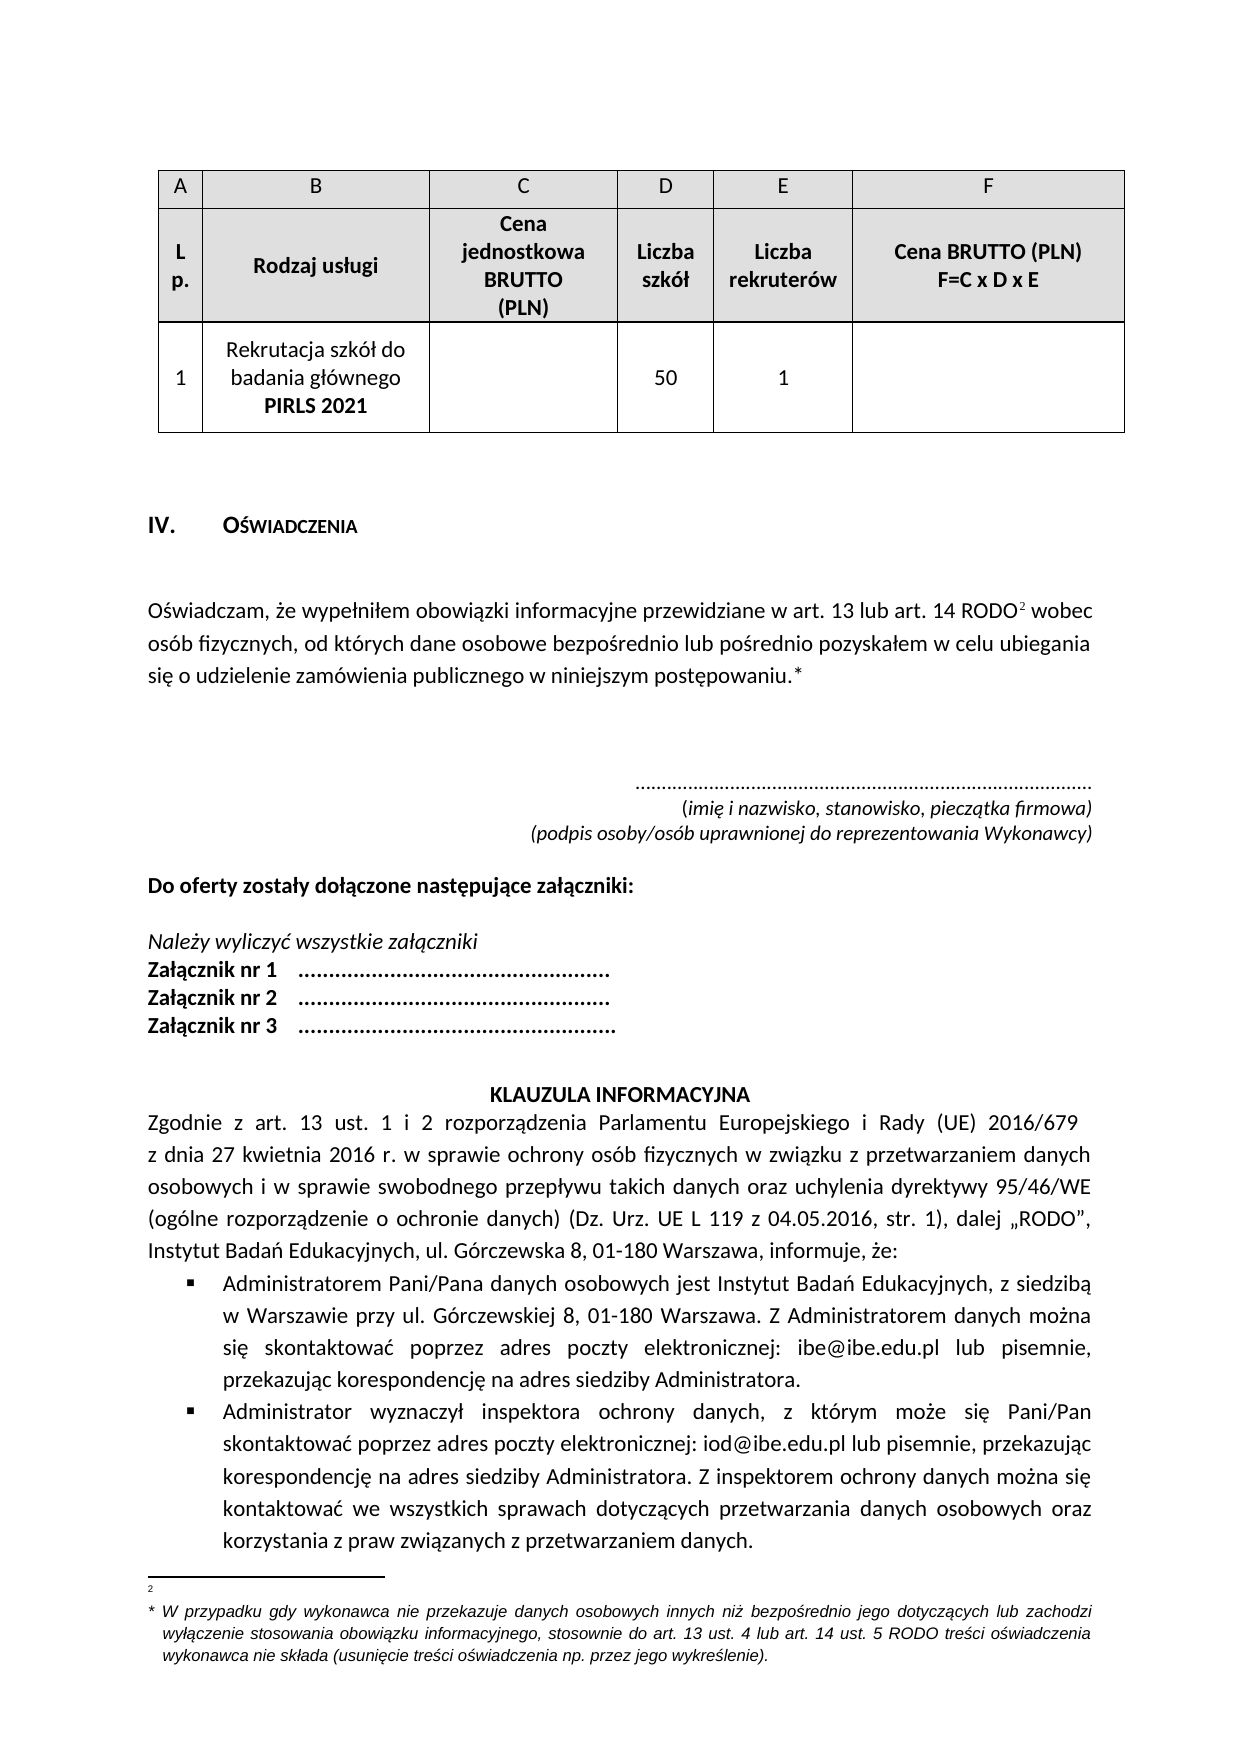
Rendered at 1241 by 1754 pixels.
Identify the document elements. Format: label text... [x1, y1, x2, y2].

table_cell Liczba rekruterów [714, 209, 852, 321]
table_cell Cena BRUTTO (PLN) F=C x D x E [853, 209, 1124, 321]
table_header A [159, 171, 202, 208]
table_header B [203, 171, 429, 208]
list Administratorem Pani/Pana danych osobowych jest Instytut Badań Edukacyjnych, z siedzibą w Warszawie przy ul. Górczewskiej 8, 01-180 Warszawa. Z Administratorem danych można się skontaktować poprzez adres poczty elektronicznej: ibe@ibe.edu.pl lub pisemnie, przekazując korespondencję na adres siedziby Administratora. [185, 1269, 1093, 1393]
table_cell [430, 323, 617, 432]
table_header D [618, 171, 713, 208]
text (imię i nazwisko, stanowisko, pieczątka firmowa) [148, 795, 1093, 820]
text Oświadczam, że wypełniłem obowiązki informacyjne przewidziane w art. 13 lub art. 14 RODO wobec osób fizycznych, od których dane osobowe bezpośrednio lub pośrednio pozyskałem w celu ubiegania się o udzielenie zamówienia publicznego w niniejszym postępowaniu.* [148, 597, 1093, 689]
text Należy wyliczyć wszystkie załączniki [148, 927, 1093, 955]
text (podpis osoby/osób uprawnionej do reprezentowania Wykonawcy) [148, 820, 1093, 846]
table_cell Rodzaj usługi [203, 209, 429, 321]
table_cell Lp. [159, 209, 202, 321]
table_cell Liczba szkół [618, 209, 713, 321]
text IV. Oświadczenia [148, 509, 1093, 539]
table_cell 1 [714, 323, 852, 432]
table_cell Rekrutacja szkół do badania głównego PIRLS 2021 [203, 323, 429, 432]
table_header E [714, 171, 852, 208]
text ....................................................................................... [148, 769, 1093, 795]
text Załącznik nr 3 .................................................... [148, 1011, 1093, 1039]
table_cell Cena jednostkowa BRUTTO (PLN) [430, 209, 617, 321]
text Zgodnie z art. 13 ust. 1 i 2 rozporządzenia Parlamentu Europejskiego i Rady (UE) 2016/679 z dnia 27 kwietnia 2016 r. w sprawie ochrony osób fizycznych w związku z przetwarzaniem danych osobowych i w sprawie swobodnego przepływu takich danych oraz uchylenia dyrektywy 95/46/WE (ogólne rozporządzenie o ochronie danych) (Dz. Urz. UE L 119 z 04.05.2016, str. 1), dalej „RODO”, Instytut Badań Edukacyjnych, ul. Górczewska 8, 01-180 Warszawa, informuje, że: [148, 1108, 1093, 1264]
table_cell 1 [159, 323, 202, 432]
table_header C [430, 171, 617, 208]
table_header F [853, 171, 1124, 208]
list Administrator wyznaczył inspektora ochrony danych, z którym może się Pani/Pan skontaktować poprzez adres poczty elektronicznej: iod@ibe.edu.pl lub pisemnie, przekazując korespondencję na adres siedziby Administratora. Z inspektorem ochrony danych można się kontaktować we wszystkich sprawach dotyczących przetwarzania danych osobowych oraz korzystania z praw związanych z przetwarzaniem danych. [185, 1397, 1093, 1554]
text KLAUZULA INFORMACYJNA [148, 1080, 1093, 1108]
text Załącznik nr 1 ................................................... [148, 955, 1093, 983]
text Do oferty zostały dołączone następujące załączniki: [148, 871, 1093, 899]
text Załącznik nr 2 ................................................... [148, 983, 1093, 1011]
table_cell 50 [618, 323, 713, 432]
table_cell [853, 323, 1124, 432]
